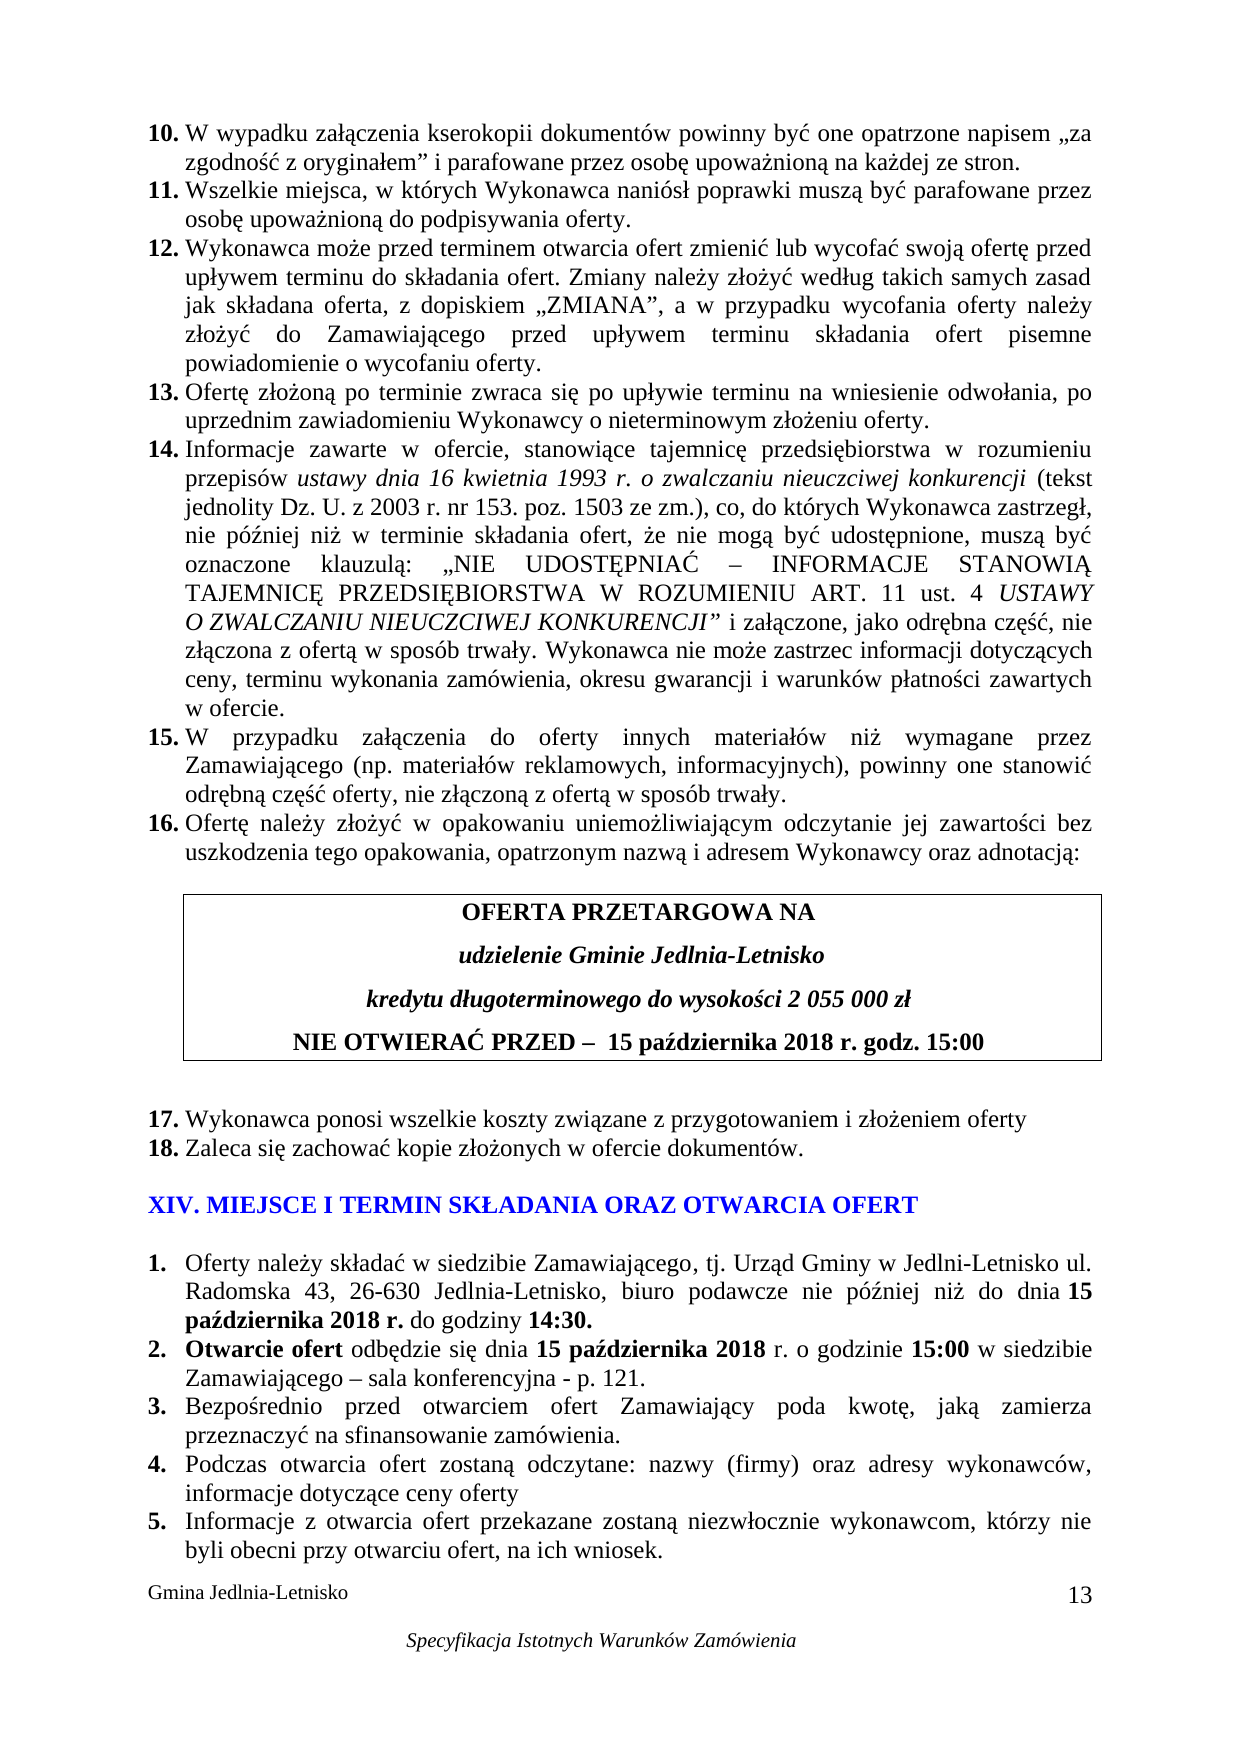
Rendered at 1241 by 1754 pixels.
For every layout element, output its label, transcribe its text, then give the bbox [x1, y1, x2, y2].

list W wypadku załączenia kserokopii dokumentów powinny być one opatrzone napisem „za zgodność z oryginałem” i parafowane przez osobę upoważnioną na każdej ze stron. [148, 118, 1092, 176]
list Informacje zawarte w ofercie, stanowiące tajemnicę przedsiębiorstwa w rozumieniu przepisów ustawy dnia 16 kwietnia 1993 r. o zwalczaniu nieuczciwej konkurencji (tekst jednolity Dz. U. z 2003 r. nr 153. poz. 1503 ze zm.), co, do których Wykonawca zastrzegł, nie później niż w terminie składania ofert, że nie mogą być udostępnione, muszą być oznaczone klauzulą: „NIE UDOSTĘPNIAĆ – INFORMACJE STANOWIĄ TAJEMNICĘ PRZEDSIĘBIORSTWA W ROZUMIENIU ART. 11 ust. 4 USTAWY O ZWALCZANIU NIEUCZCIWEJ KONKURENCJI” i załączone, jako odrębna część, nie złączona z ofertą w sposób trwały. Wykonawca nie może zastrzec informacji dotyczących ceny, terminu wykonania zamówienia, okresu gwarancji i warunków płatności zawartych w ofercie. [148, 434, 1092, 722]
list Ofertę złożoną po terminie zwraca się po upływie terminu na wniesienie odwołania, po uprzednim zawiadomieniu Wykonawcy o nieterminowym złożeniu oferty. [148, 377, 1092, 434]
list Ofertę należy złożyć w opakowaniu uniemożliwiającym odczytanie jej zawartości bez uszkodzenia tego opakowania, opatrzonym nazwą i adresem Wykonawcy oraz adnotacją: [148, 808, 1092, 866]
text kredytu długoterminowego do wysokości 2 055 000 zł [184, 981, 1101, 1012]
list Informacje z otwarcia ofert przekazane zostaną niezwłocznie wykonawcom, którzy nie byli obecni przy otwarciu ofert, na ich wniosek. [148, 1506, 1092, 1564]
list Bezpośrednio przed otwarciem ofert Zamawiający poda kwotę, jaką zamierza przeznaczyć na sfinansowanie zamówienia. [148, 1391, 1092, 1449]
text NIE OTWIERAĆ PRZED – 15 października 2018 r. godz. 15:00 [184, 1024, 1101, 1060]
list Zaleca się zachować kopie złożonych w ofercie dokumentów. [148, 1133, 1092, 1161]
list Wykonawca może przed terminem otwarcia ofert zmienić lub wycofać swoją ofertę przed upływem terminu do składania ofert. Zmiany należy złożyć według takich samych zasad jak składana oferta, z dopiskiem „ZMIANA”, a w przypadku wycofania oferty należy złożyć do Zamawiającego przed upływem terminu składania ofert pisemne powiadomienie o wycofaniu oferty. [148, 233, 1092, 377]
list Oferty należy składać w siedzibie Zamawiającego, tj. Urząd Gminy w Jedlni-Letnisko ul. Radomska 43, 26-630 Jedlnia-Letnisko, biuro podawcze nie później niż do dnia 15 października 2018 r. do godziny 14:30. [148, 1248, 1092, 1334]
subtitle MIEJSCE I TERMIN SKŁADANIA ORAZ OTWARCIA OFERT [148, 1190, 1092, 1219]
list Otwarcie ofert odbędzie się dnia 15 października 2018 r. o godzinie 15:00 w siedzibie Zamawiającego – sala konferencyjna - p. 121. [148, 1334, 1092, 1391]
list Wykonawca ponosi wszelkie koszty związane z przygotowaniem i złożeniem oferty [148, 1104, 1092, 1133]
text OFERTA PRZETARGOWA NA [184, 895, 1101, 926]
list Wszelkie miejsca, w których Wykonawca naniósł poprawki muszą być parafowane przez osobę upoważnioną do podpisywania oferty. [148, 176, 1092, 233]
list Podczas otwarcia ofert zostaną odczytane: nazwy (firmy) oraz adresy wykonawców, informacje dotyczące ceny oferty [148, 1449, 1092, 1506]
text udzielenie Gminie Jedlnia-Letnisko [184, 937, 1101, 969]
list W przypadku załączenia do oferty innych materiałów niż wymagane przez Zamawiającego (np. materiałów reklamowych, informacyjnych), powinny one stanowić odrębną część oferty, nie złączoną z ofertą w sposób trwały. [148, 722, 1092, 808]
